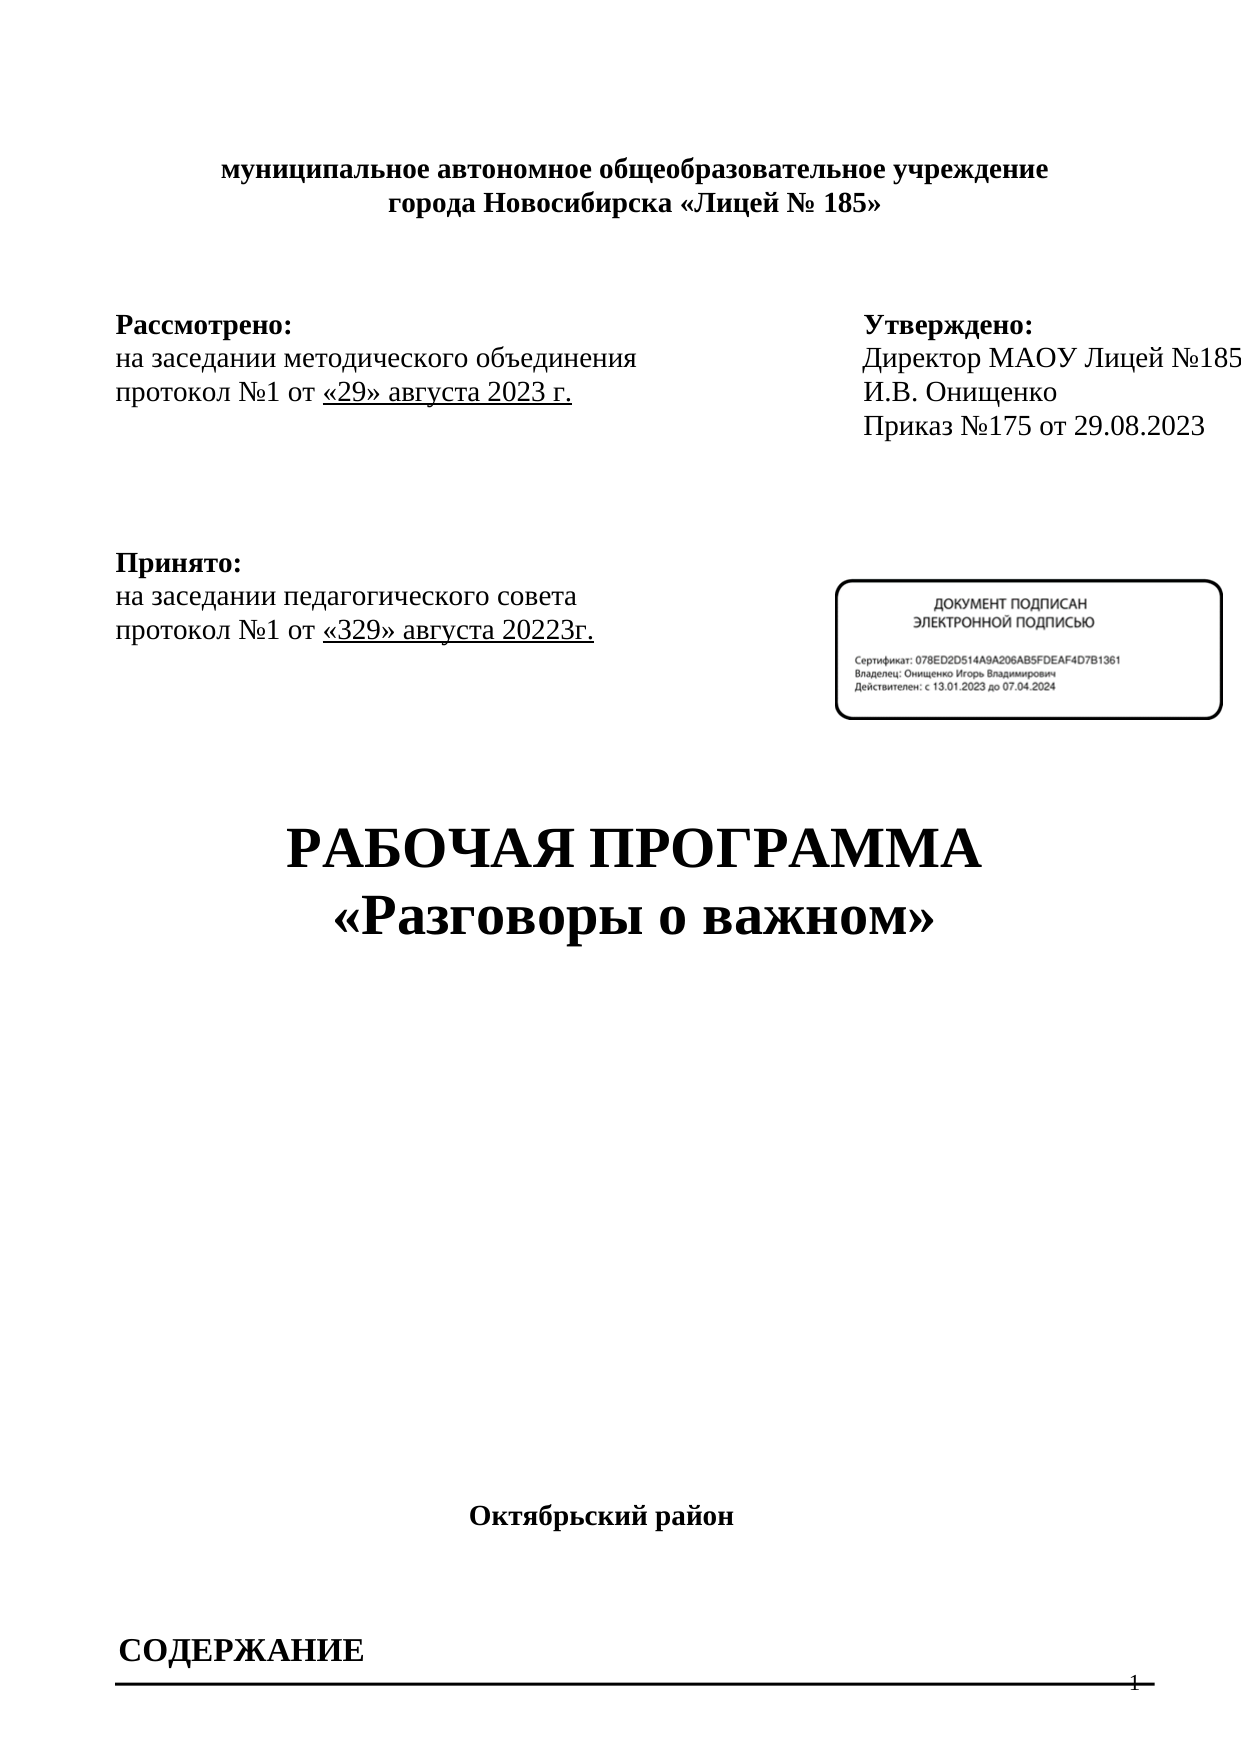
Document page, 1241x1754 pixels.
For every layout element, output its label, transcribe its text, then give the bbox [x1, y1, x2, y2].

table_cell [727, 545, 1240, 719]
text Октябрьский район [104, 1498, 1165, 1531]
text города Новосибирска «Лицей № 185» [104, 185, 1165, 218]
picture [835, 578, 1223, 720]
text «Разговоры о важном» [104, 880, 1165, 947]
text РАБОЧАЯ ПРОГРАММА [104, 813, 1165, 880]
table_cell Принято: на заседании педагогического совета протокол №1 от «329» августа 20223г. [104, 545, 727, 719]
table_header Утверждено: Директор МАОУ Лицей №185 И.В. Онищенко Приказ №175 от 29.08.2023 [727, 307, 1240, 545]
table_header Рассмотрено: на заседании методического объединения протокол №1 от «29» августа 2023 г. [104, 307, 727, 545]
subtitle СОДЕРЖАНИЕ [118, 1631, 1165, 1669]
text муниципальное автономное общеобразовательное учреждение [104, 151, 1165, 185]
